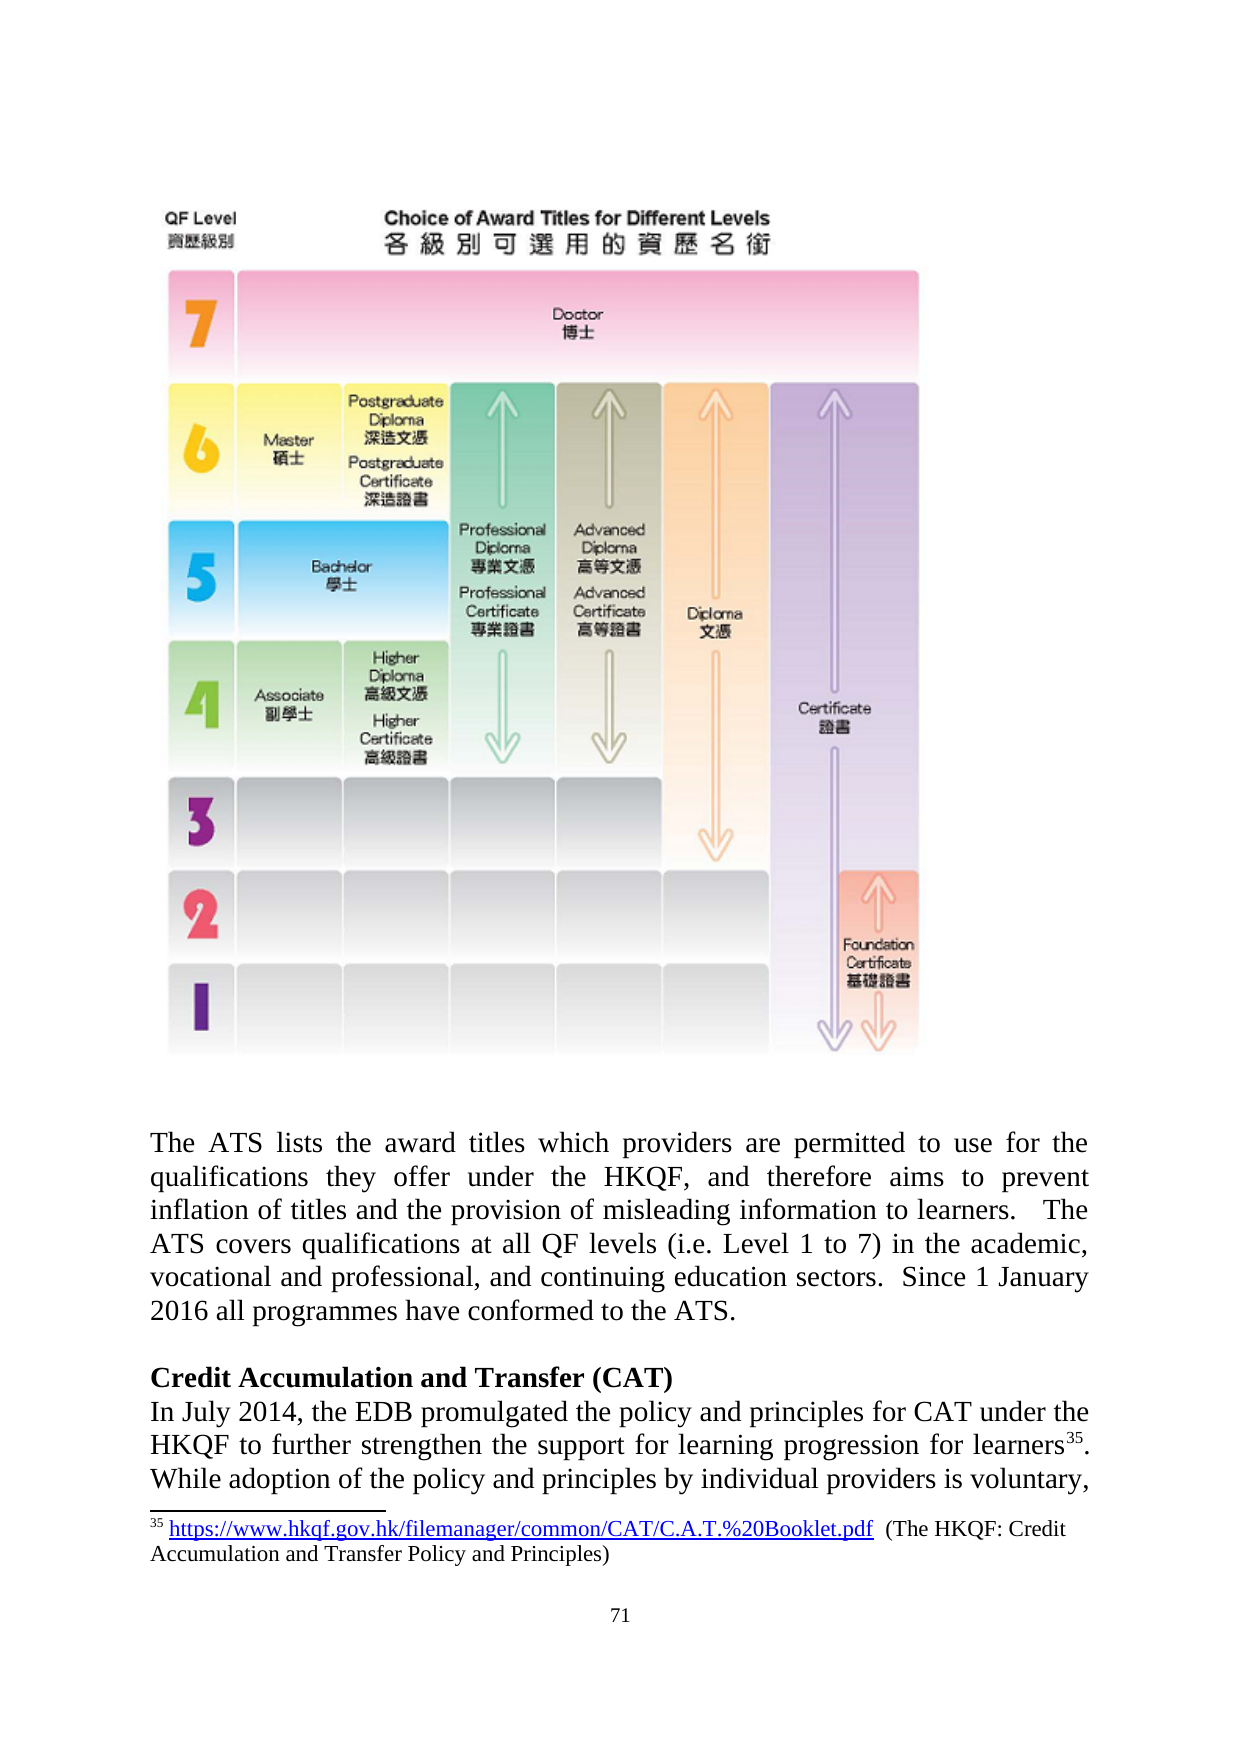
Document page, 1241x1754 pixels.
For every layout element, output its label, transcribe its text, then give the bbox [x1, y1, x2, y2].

picture [150, 187, 932, 1092]
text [150, 1394, 1090, 1494]
text The ATS lists the award titles which providers are permitted to use for the qualifications they offer under the HKQF, and therefore aims to prevent inflation of titles and the provision of misleading information to learners. The ATS covers qualifications at all QF levels (i.e. Level 1 to 7) in the academic, vocational and professional, and continuing education sectors. Since 1 January 2016 all programmes have conformed to the ATS. [150, 1125, 1090, 1327]
text Credit Accumulation and Transfer (CAT) [150, 1360, 1090, 1394]
